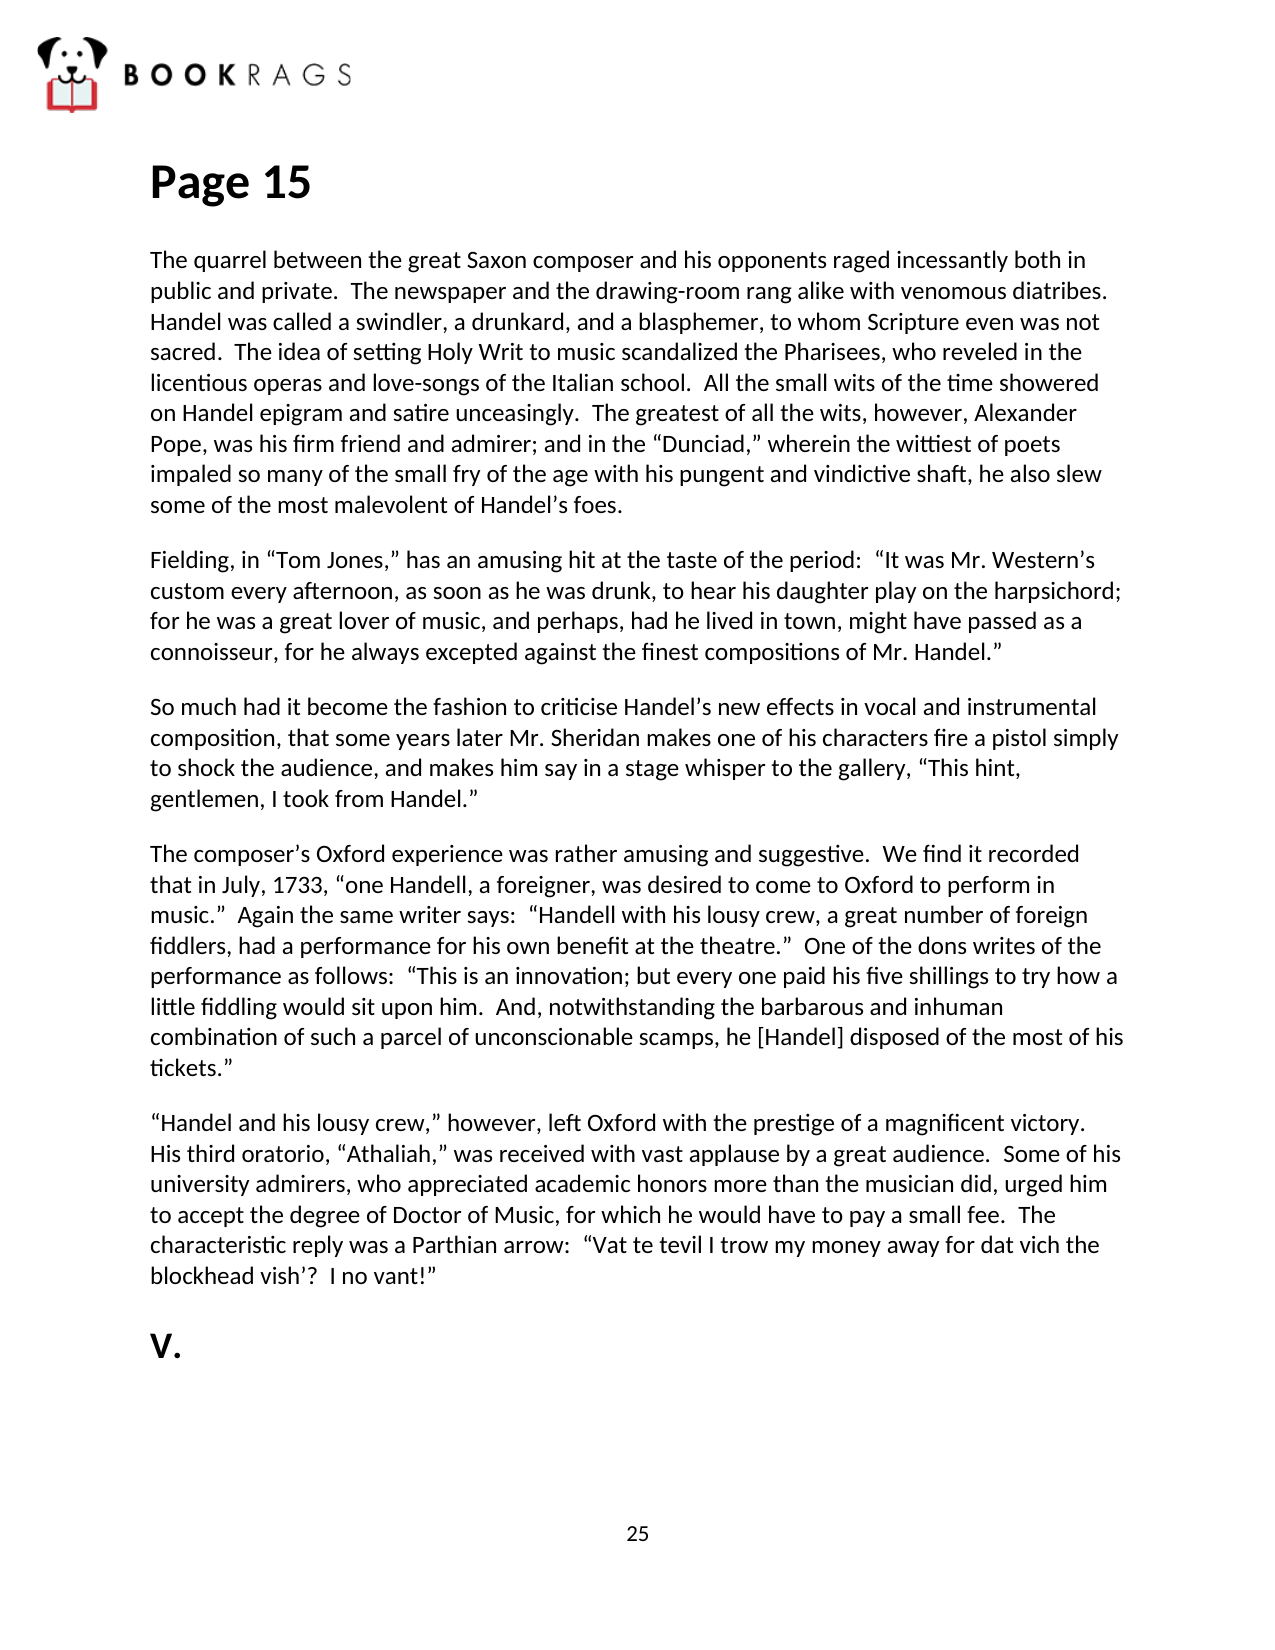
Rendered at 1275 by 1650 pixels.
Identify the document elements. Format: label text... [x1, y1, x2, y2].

text Fielding, in “Tom Jones,” has an amusing hit at the taste of the period: “It was Mr. Western’s custom every afternoon, as soon as he was drunk, to hear his daughter play on the harpsichord; for he was a great lover of music, and perhaps, had he lived in town, might have passed as a connoisseur, for he always excepted against the finest compositions of Mr. Handel.” [150, 544, 1125, 666]
text “Handel and his lousy crew,” however, left Oxford with the prestige of a magnificent victory. His third oratorio, “Athaliah,” was received with vast applause by a great audience. Some of his university admirers, who appreciated academic honors more than the musician did, urged him to accept the degree of Doctor of Music, for which he would have to pay a small fee. The characteristic reply was a Parthian arrow: “Vat te tevil I trow my money away for dat vich the blockhead vish’? I no vant!” [150, 1108, 1125, 1291]
text The quarrel between the great Saxon composer and his opponents raged incessantly both in public and private. The newspaper and the drawing-room rang alike with venomous diatribes. Handel was called a swindler, a drunkard, and a blasphemer, to whom Scripture even was not sacred. The idea of setting Holy Writ to music scandalized the Pharisees, who reveled in the licentious operas and love-songs of the Italian school. All the small wits of the time showered on Handel epigram and satire unceasingly. The greatest of all the wits, however, Alexander Pope, was his firm friend and admirer; and in the “Dunciad,” wherein the wittiest of poets impaled so many of the small fry of the age with his pungent and vindictive shaft, he also slew some of the most malevolent of Handel’s foes. [150, 244, 1125, 519]
picture [37, 37, 351, 113]
text Page 15 [150, 150, 1125, 211]
text V. [150, 1322, 1125, 1368]
text The composer’s Oxford experience was rather amusing and suggestive. We find it recorded that in July, 1733, “one Handell, a foreigner, was desired to come to Oxford to perform in music.” Again the same writer says: “Handell with his lousy crew, a great number of foreign fiddlers, had a performance for his own benefit at the theatre.” One of the dons writes of the performance as follows: “This is an innovation; but every one paid his five shillings to try how a little fiddling would sit upon him. And, notwithstanding the barbarous and inhuman combination of such a parcel of unconscionable scamps, he [Handel] disposed of the most of his tickets.” [150, 838, 1125, 1083]
text So much had it become the fashion to criticise Handel’s new effects in vocal and instrumental composition, that some years later Mr. Sheridan makes one of his characters fire a pistol simply to shock the audience, and makes him say in a stage whisper to the gallery, “This hint, gentlemen, I took from Handel.” [150, 691, 1125, 813]
